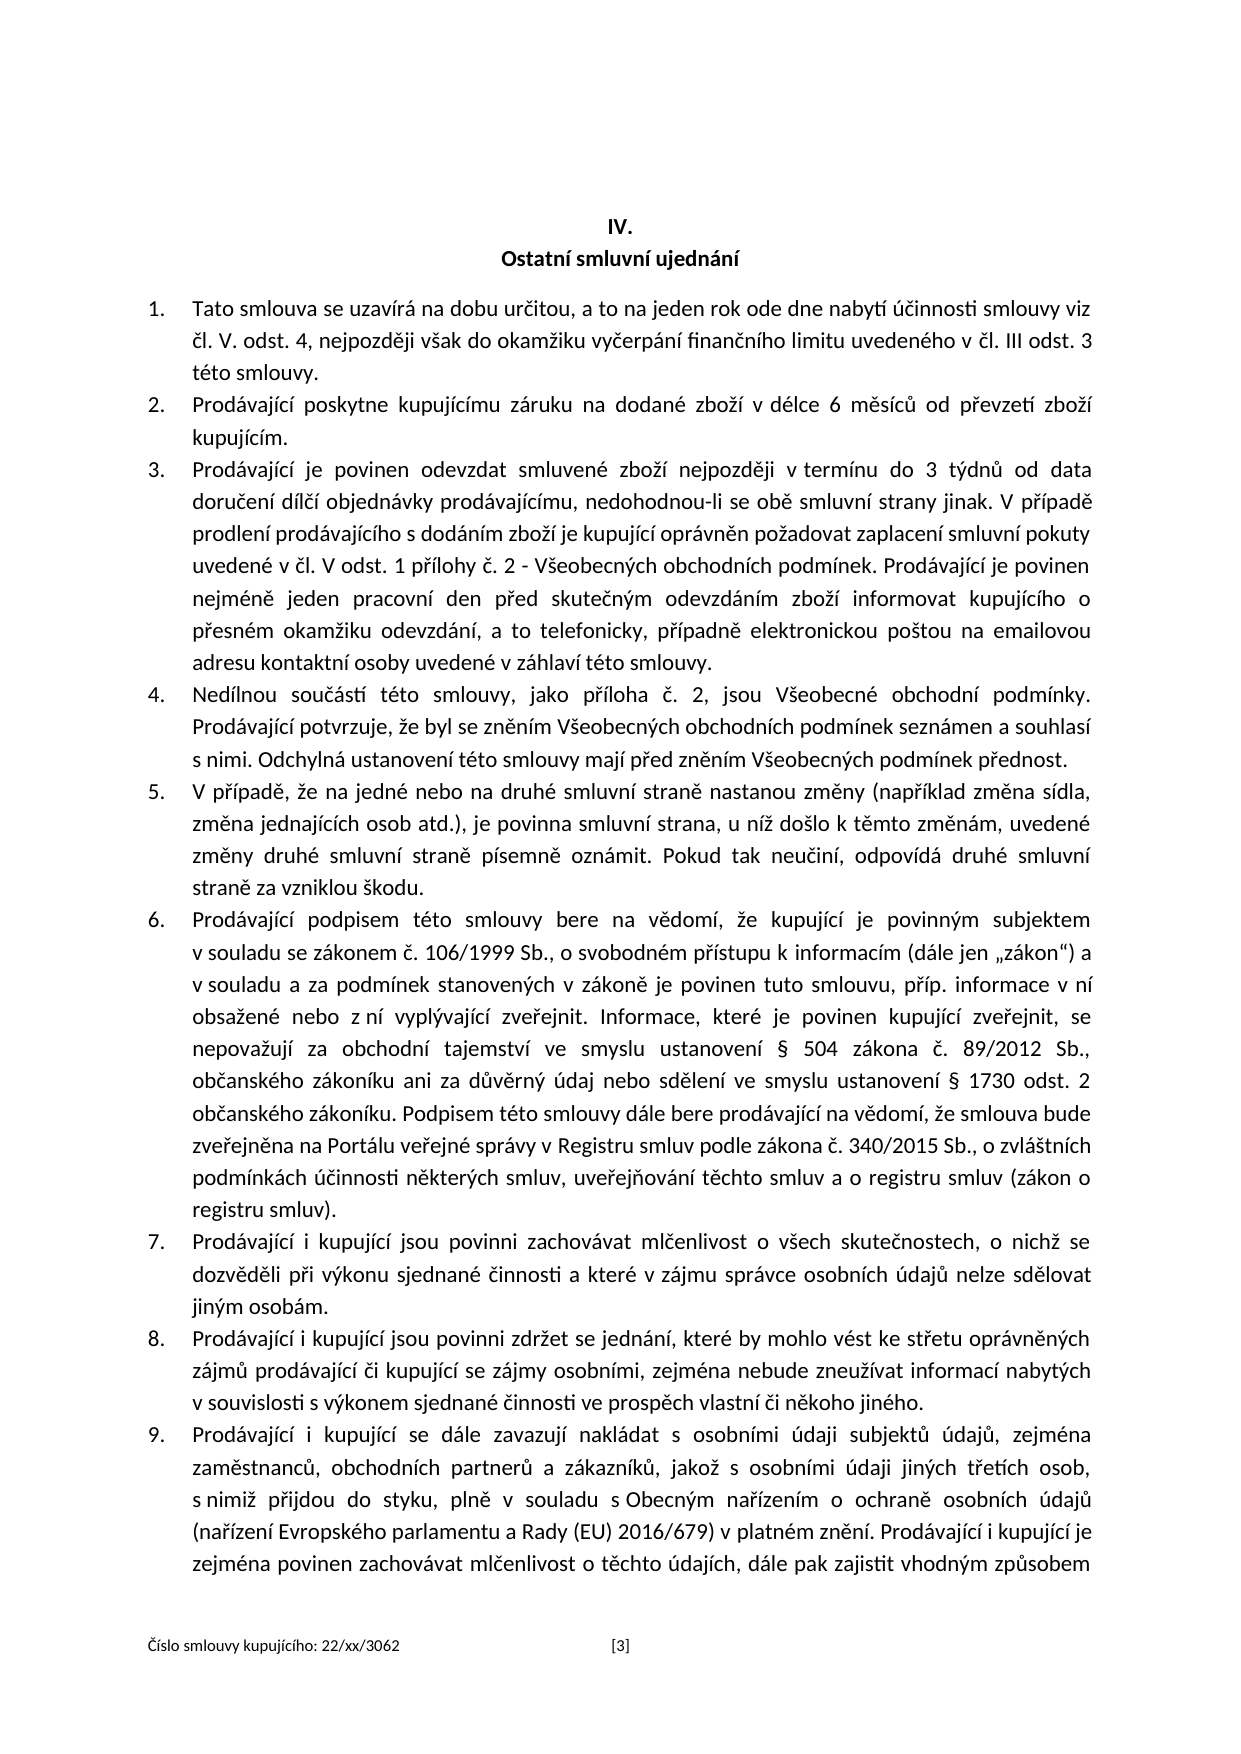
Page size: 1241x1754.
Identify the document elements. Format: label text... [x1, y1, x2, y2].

list Tato smlouva se uzavírá na dobu určitou, a to na jeden rok ode dne nabytí účinnosti smlouvy viz čl. V. odst. 4, nejpozději však do okamžiku vyčerpání finančního limitu uvedeného v čl. III odst. 3 této smlouvy. [148, 294, 1092, 386]
list V případě, že na jedné nebo na druhé smluvní straně nastanou změny (například změna sídla, změna jednajících osob atd.), je povinna smluvní strana, u níž došlo k těmto změnám, uvedené změny druhé smluvní straně písemně oznámit. Pokud tak neučiní, odpovídá druhé smluvní straně za vzniklou škodu. [148, 777, 1092, 901]
list Prodávající podpisem této smlouvy bere na vědomí, že kupující je povinným subjektem v souladu se zákonem č. 106/1999 Sb., o svobodném přístupu k informacím (dále jen „zákon“) a v souladu a za podmínek stanovených v zákoně je povinen tuto smlouvu, příp. informace v ní obsažené nebo z ní vyplývající zveřejnit. Informace, které je povinen kupující zveřejnit, se nepovažují za obchodní tajemství ve smyslu ustanovení § 504 zákona č. 89/2012 Sb., občanského zákoníku ani za důvěrný údaj nebo sdělení ve smyslu ustanovení § 1730 odst. 2 občanského zákoníku. Podpisem této smlouvy dále bere prodávající na vědomí, že smlouva bude zveřejněna na Portálu veřejné správy v Registru smluv podle zákona č. 340/2015 Sb., o zvláštních podmínkách účinnosti některých smluv, uveřejňování těchto smluv a o registru smluv (zákon o registru smluv). [148, 906, 1092, 1223]
text IV. [148, 212, 1092, 240]
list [148, 1421, 1092, 1577]
text Ostatní smluvní ujednání [148, 244, 1092, 272]
list Prodávající je povinen odevzdat smluvené zboží nejpozději v termínu do 3 týdnů od data doručení dílčí objednávky prodávajícímu, nedohodnou-li se obě smluvní strany jinak. V případě prodlení prodávajícího s dodáním zboží je kupující oprávněn požadovat zaplacení smluvní pokuty uvedené v čl. V odst. 1 přílohy č. 2 - Všeobecných obchodních podmínek. Prodávající je povinen nejméně jeden pracovní den před skutečným odevzdáním zboží informovat kupujícího o přesném okamžiku odevzdání, a to telefonicky, případně elektronickou poštou na emailovou adresu kontaktní osoby uvedené v záhlaví této smlouvy. [148, 455, 1092, 676]
list Prodávající i kupující jsou povinni zachovávat mlčenlivost o všech skutečnostech, o nichž se dozvěděli při výkonu sjednané činnosti a které v zájmu správce osobních údajů nelze sdělovat jiným osobám. [148, 1227, 1092, 1320]
list Nedílnou součástí této smlouvy, jako příloha č. 2, jsou Všeobecné obchodní podmínky. Prodávající potvrzuje, že byl se zněním Všeobecných obchodních podmínek seznámen a souhlasí s nimi. Odchylná ustanovení této smlouvy mají před zněním Všeobecných podmínek přednost. [148, 680, 1092, 773]
list Prodávající poskytne kupujícímu záruku na dodané zboží v délce 6 měsíců od převzetí zboží kupujícím. [148, 391, 1092, 451]
list Prodávající i kupující jsou povinni zdržet se jednání, které by mohlo vést ke střetu oprávněných zájmů prodávající či kupující se zájmy osobními, zejména nebude zneužívat informací nabytých v souvislosti s výkonem sjednané činnosti ve prospěch vlastní či někoho jiného. [148, 1324, 1092, 1416]
